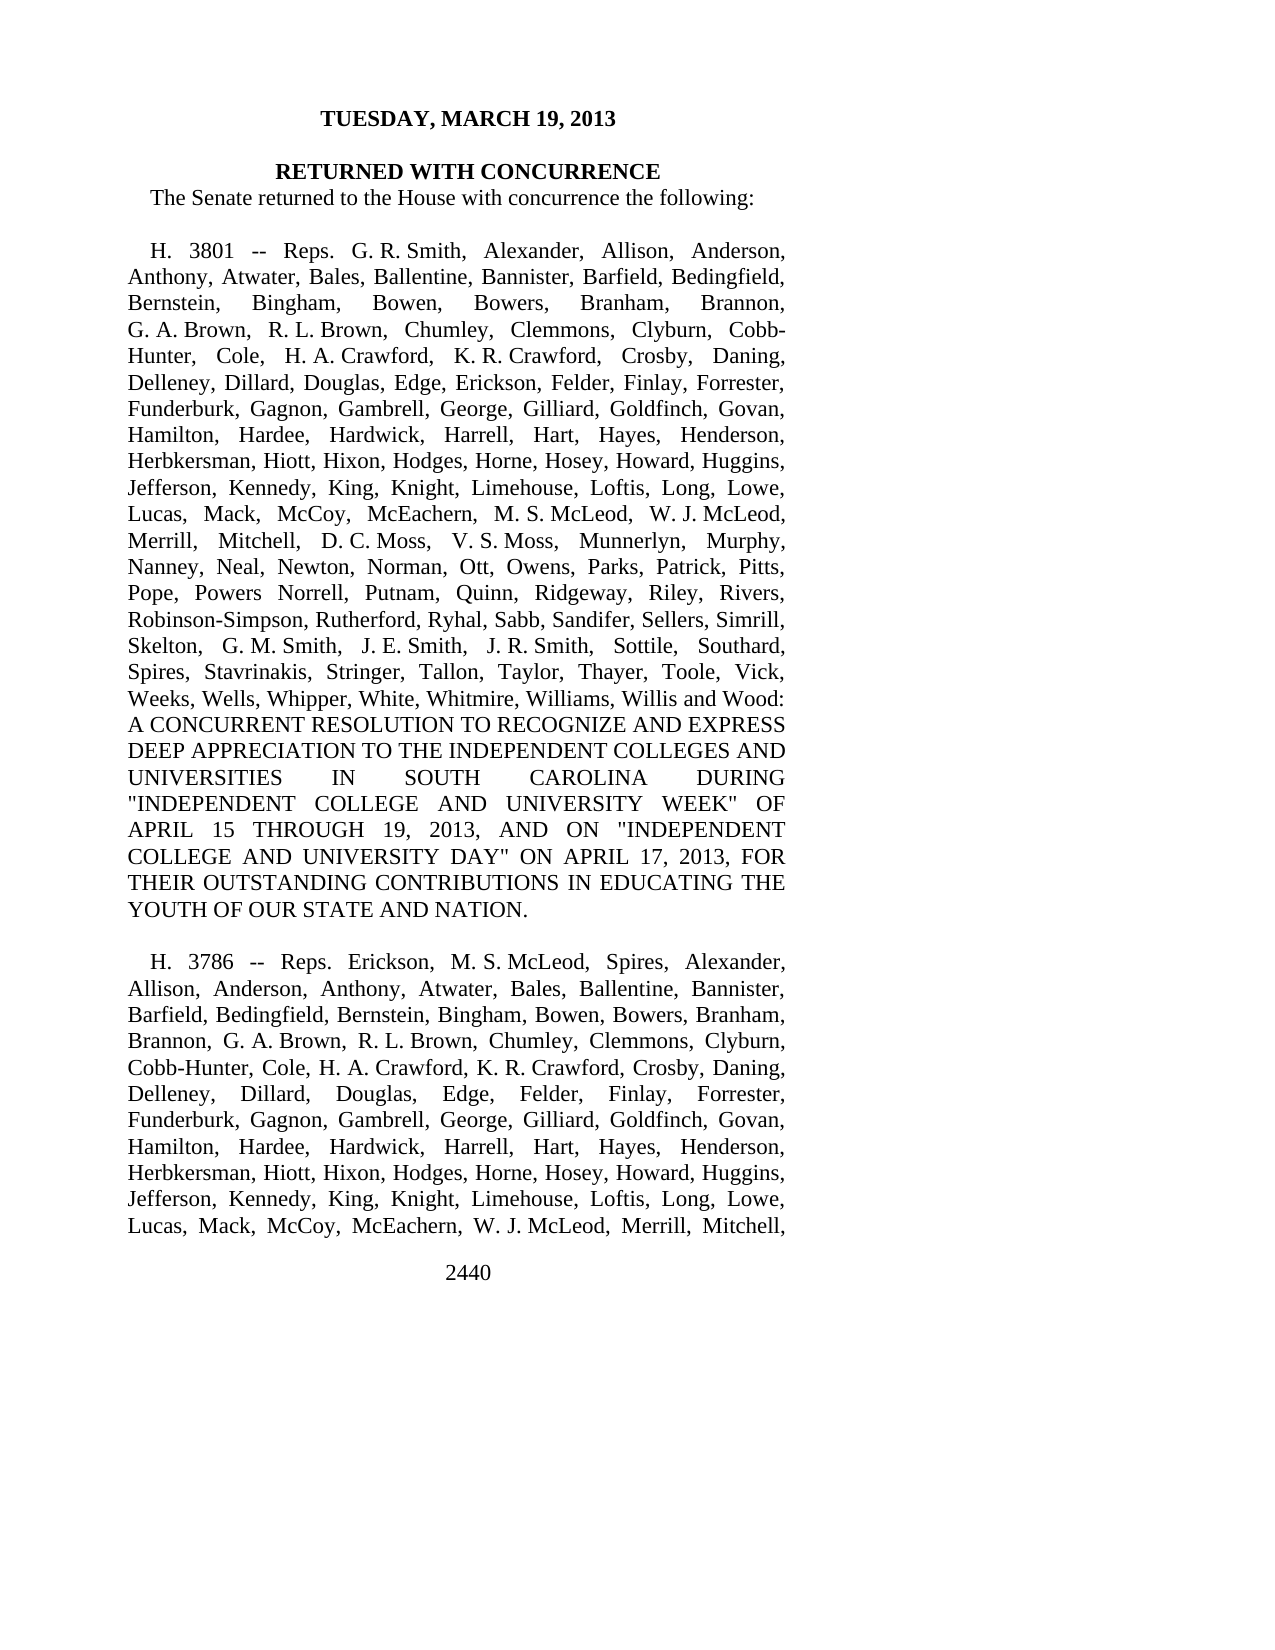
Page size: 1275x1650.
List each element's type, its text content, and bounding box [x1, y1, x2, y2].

text The Senate returned to the House with concurrence the following: [127, 184, 786, 210]
text H. 3801 -- Reps. G. R. Smith, Alexander, Allison, Anderson, Anthony, Atwater, Bales, Ballentine, Bannister, Barfield, Bedingfield, Bernstein, Bingham, Bowen, Bowers, Branham, Brannon, G. A. Brown, R. L. Brown, Chumley, Clemmons, Clyburn, Cobb-Hunter, Cole, H. A. Crawford, K. R. Crawford, Crosby, Daning, Delleney, Dillard, Douglas, Edge, Erickson, Felder, Finlay, Forrester, Funderburk, Gagnon, Gambrell, George, Gilliard, Goldfinch, Govan, Hamilton, Hardee, Hardwick, Harrell, Hart, Hayes, Henderson, Herbkersman, Hiott, Hixon, Hodges, Horne, Hosey, Howard, Huggins, Jefferson, Kennedy, King, Knight, Limehouse, Loftis, Long, Lowe, Lucas, Mack, McCoy, McEachern, M. S. McLeod, W. J. McLeod, Merrill, Mitchell, D. C. Moss, V. S. Moss, Munnerlyn, Murphy, Nanney, Neal, Newton, Norman, Ott, Owens, Parks, Patrick, Pitts, Pope, Powers Norrell, Putnam, Quinn, Ridgeway, Riley, Rivers, Robinson-Simpson, Rutherford, Ryhal, Sabb, Sandifer, Sellers, Simrill, Skelton, G. M. Smith, J. E. Smith, J. R. Smith, Sottile, Southard, Spires, Stavrinakis, Stringer, Tallon, Taylor, Thayer, Toole, Vick, Weeks, Wells, Whipper, White, Whitmire, Williams, Willis and Wood: A CONCURRENT RESOLUTION TO RECOGNIZE AND EXPRESS DEEP APPRECIATION TO THE INDEPENDENT COLLEGES AND UNIVERSITIES IN SOUTH CAROLINA DURING "INDEPENDENT COLLEGE AND UNIVERSITY WEEK" OF APRIL 15 THROUGH 19, 2013, AND ON "INDEPENDENT COLLEGE AND UNIVERSITY DAY" ON APRIL 17, 2013, FOR THEIR OUTSTANDING CONTRIBUTIONS IN EDUCATING THE YOUTH OF OUR STATE AND NATION. [127, 237, 786, 922]
text RETURNED WITH CONCURRENCE [127, 158, 786, 184]
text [127, 948, 786, 1238]
